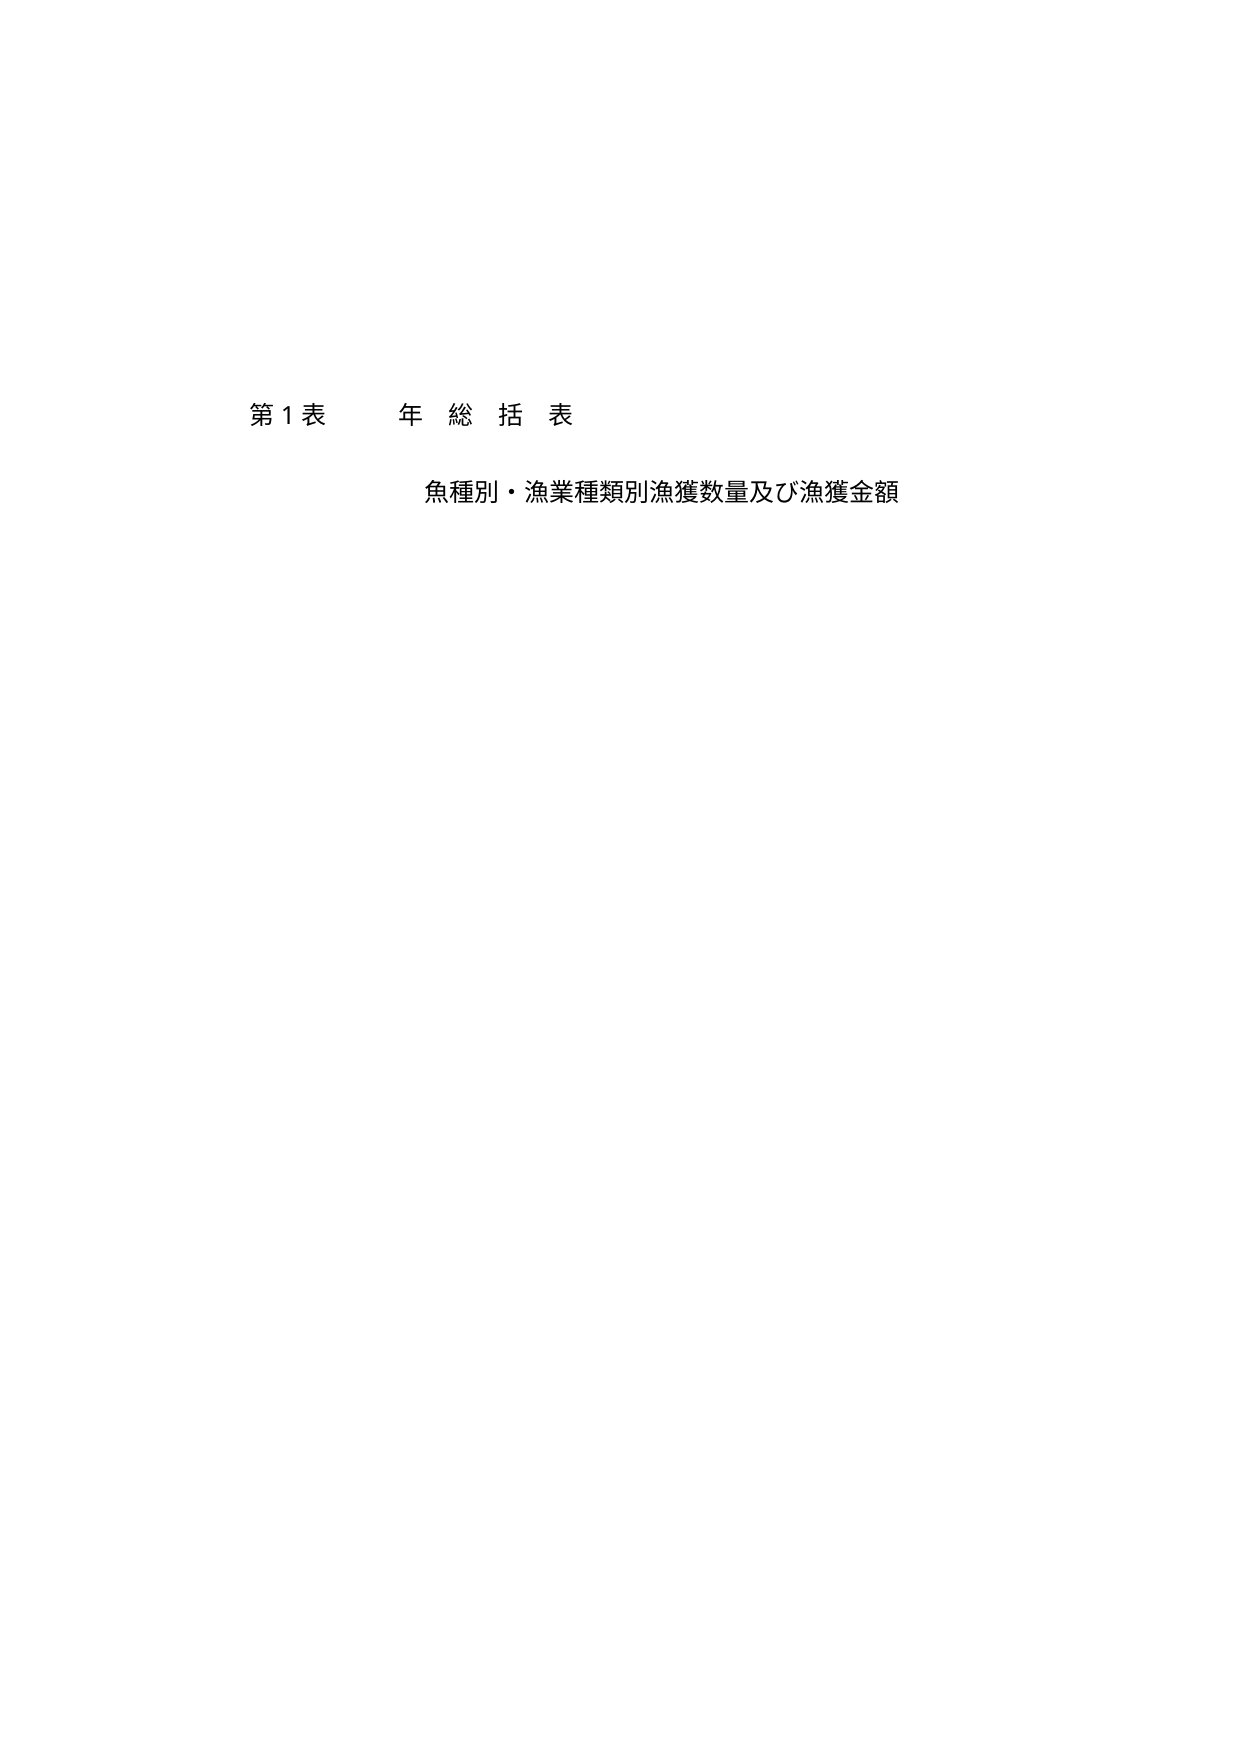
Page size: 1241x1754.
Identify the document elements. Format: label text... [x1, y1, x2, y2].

text 魚種別・漁業種類別漁獲数量及び漁獲金額 [424, 474, 1066, 509]
text 第 1 表 年 総 括 表 [249, 397, 1066, 431]
